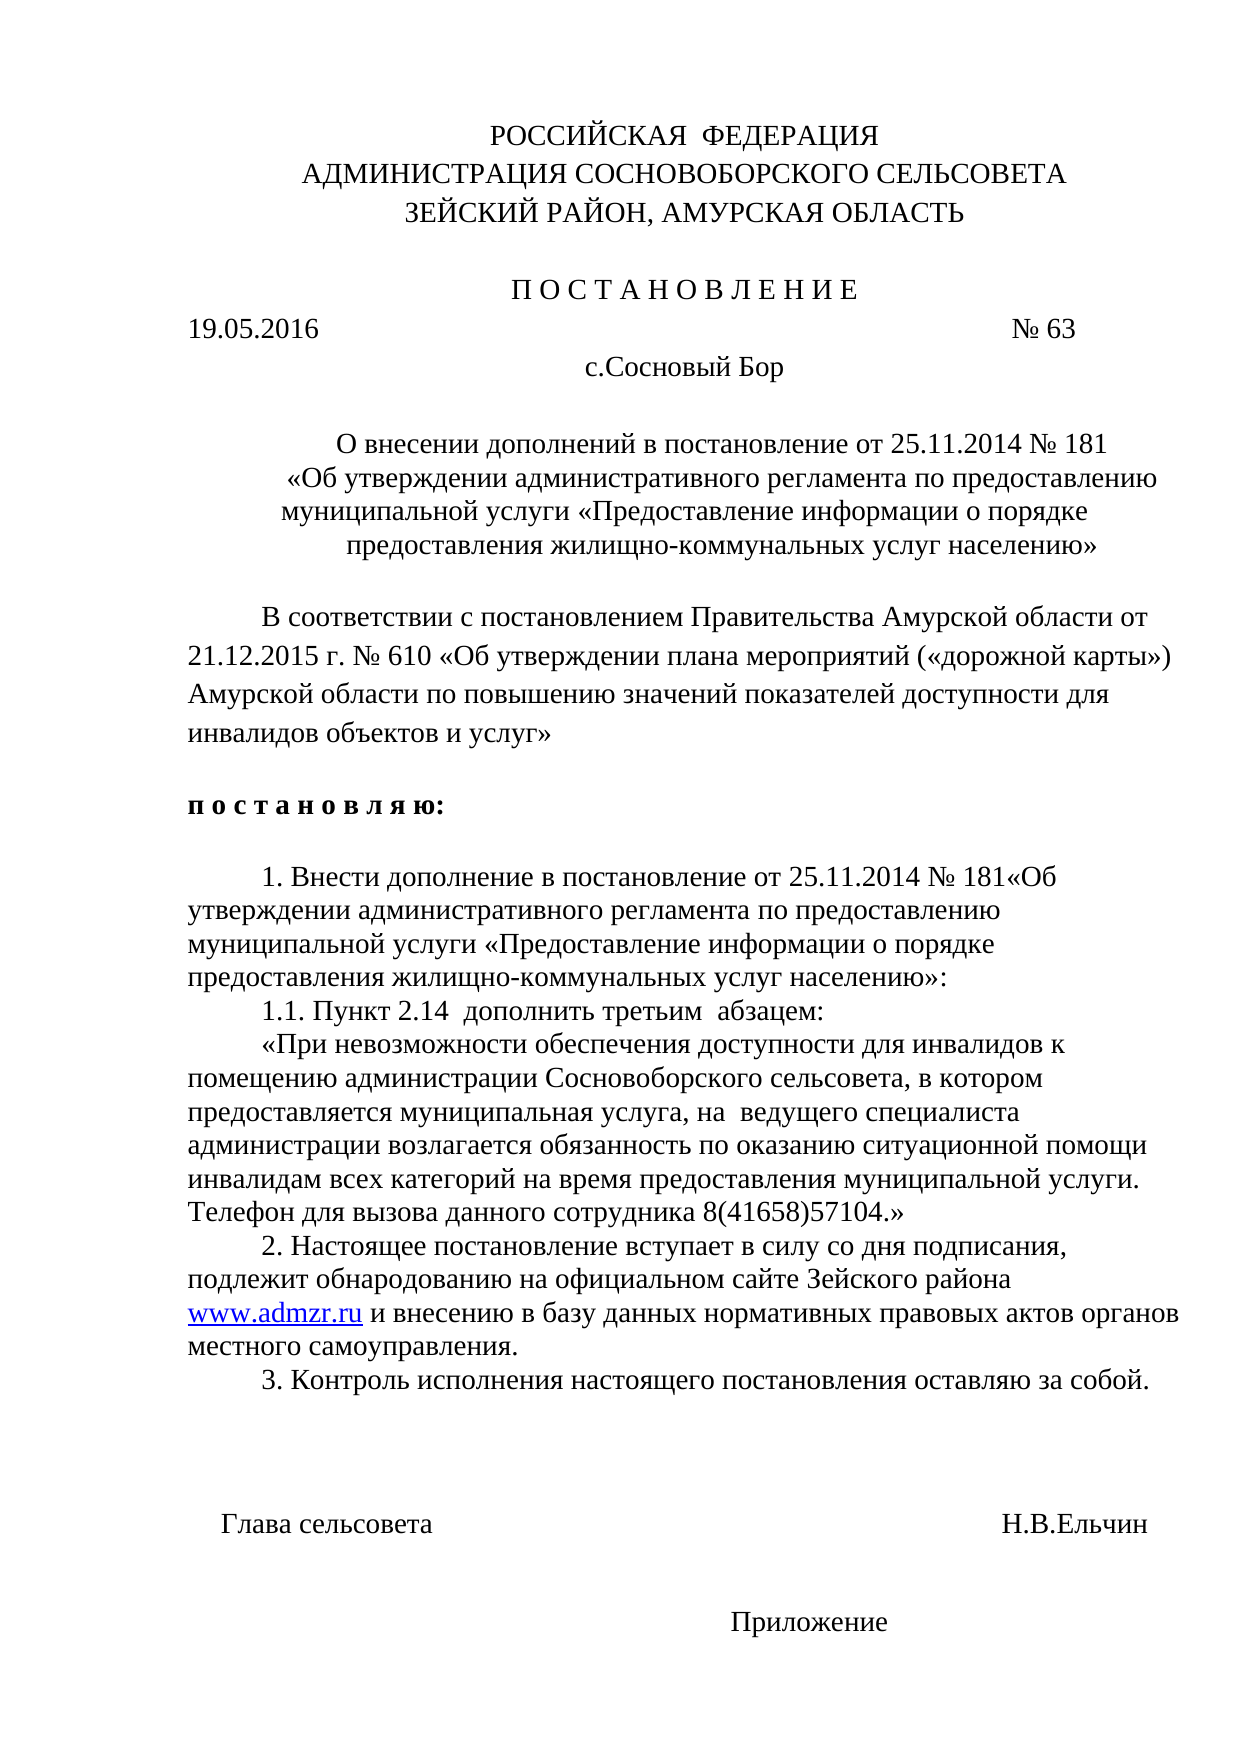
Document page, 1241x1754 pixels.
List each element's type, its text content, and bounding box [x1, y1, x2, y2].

text 1. Внести дополнение в постановление от 25.11.2014 № 181«Об утверждении административного регламента по предоставлению муниципальной услуги «Предоставление информации о порядке предоставления жилищно-коммунальных услуг населению»: [187, 859, 1181, 993]
text с.Сосновый Бор [187, 349, 1181, 383]
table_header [719, 1605, 1192, 1660]
text РОССИЙСКАЯ ФЕДЕРАЦИЯ [187, 118, 1181, 152]
text предоставления жилищно-коммунальных услуг населению» [187, 527, 1181, 561]
text 19.05.2016 № 63 [187, 311, 1181, 344]
text О внесении дополнений в постановление от 25.11.2014 № 181 [187, 426, 1181, 460]
text «Об утверждении административного регламента по предоставлению муниципальной услуги «Предоставление информации о порядке [187, 460, 1181, 527]
text П О С Т А Н О В Л Е Н И Е [187, 272, 1181, 306]
text В соответствии с постановлением Правительства Амурской области от 21.12.2015 г. № 610 «Об утверждении плана мероприятий («дорожной карты») Амурской области по повышению значений показателей доступности для инвалидов объектов и услуг» [187, 561, 1181, 748]
text 3. Контроль исполнения настоящего постановления оставляю за собой. [187, 1362, 1181, 1396]
text АДМИНИСТРАЦИЯ СОСНОВОБОРСКОГО СЕЛЬСОВЕТА ЗЕЙСКИЙ РАЙОН, АМУРСКАЯ ОБЛАСТЬ [187, 157, 1181, 229]
text п о с т а н о в л я ю: [187, 787, 1181, 820]
title Глава сельсовета Н.В.Ельчин [187, 1506, 1181, 1540]
text 1.1. Пункт 2.14 дополнить третьим абзацем: «При невозможности обеспечения доступности для инвалидов к помещению администрации Сосновоборского сельсовета, в котором предоставляется муниципальная услуга, на ведущего специалиста администрации возлагается обязанность по оказанию ситуационной помощи инвалидам всех категорий на время предоставления муниципальной услуги. Телефон для вызова данного сотрудника 8(41658)57104.» [187, 993, 1181, 1228]
text 2. Настоящее постановление вступает в силу со дня подписания, подлежит обнародованию на официальном сайте Зейского района www.admzr.ru и внесению в базу данных нормативных правовых актов органов местного самоуправления. [187, 1228, 1181, 1362]
